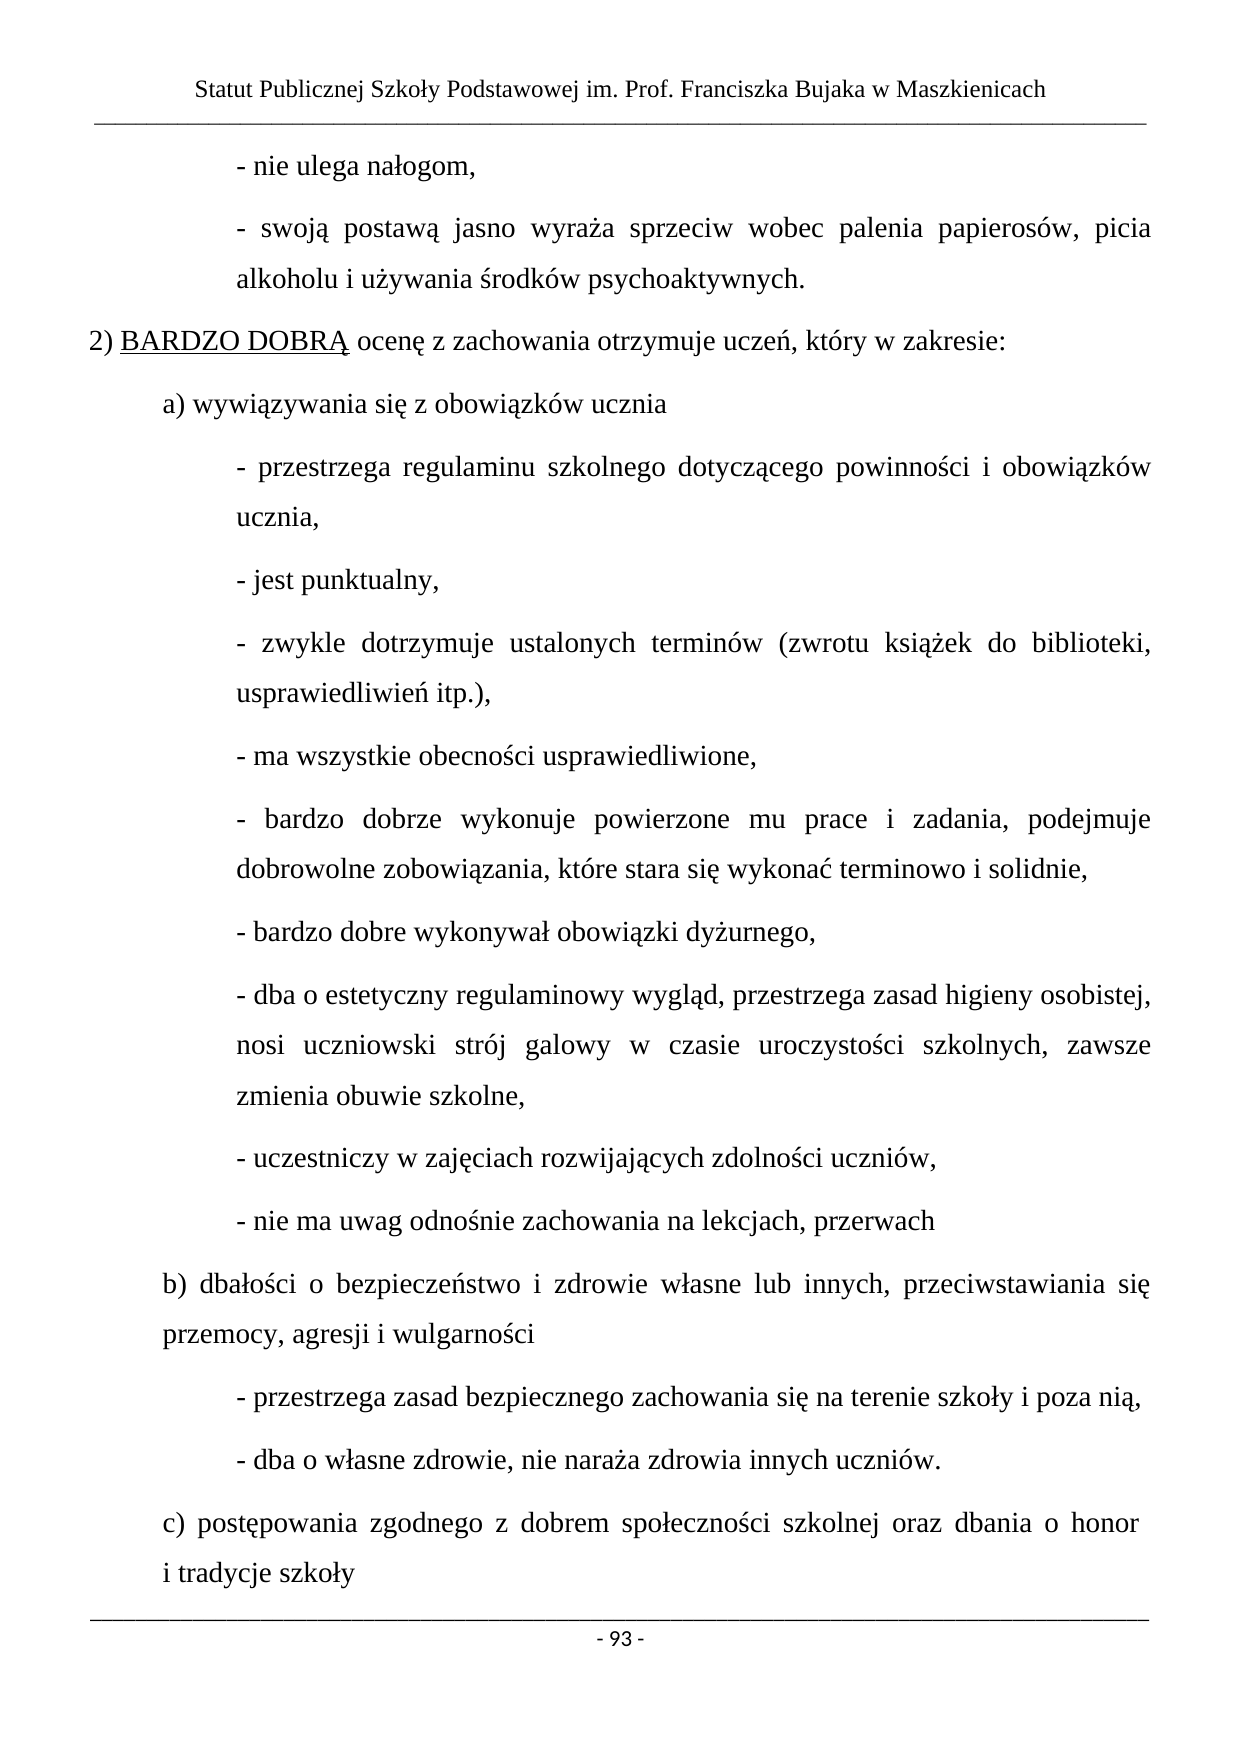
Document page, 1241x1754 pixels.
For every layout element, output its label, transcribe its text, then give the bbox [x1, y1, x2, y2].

list wywiązywania się z obowiązków ucznia [162, 386, 1152, 420]
text - nie ulega nałogom, [236, 148, 1152, 181]
text - przestrzega regulaminu szkolnego dotyczącego powinności i obowiązków ucznia, [236, 449, 1152, 533]
text - zwykle dotrzymuje ustalonych terminów (zwrotu książek do biblioteki, usprawiedliwień itp.), [236, 625, 1152, 709]
text - swoją postawą jasno wyraża sprzeciw wobec palenia papierosów, picia alkoholu i używania środków psychoaktywnych. [236, 210, 1152, 294]
text - przestrzega zasad bezpiecznego zachowania się na terenie szkoły i poza nią, [236, 1379, 1152, 1413]
text 2) BARDZO DOBRĄ ocenę z zachowania otrzymuje uczeń, który w zakresie: [89, 323, 1152, 357]
text c) postępowania zgodnego z dobrem społeczności szkolnej oraz dbania o honor i tradycje szkoły [162, 1505, 1152, 1589]
text - jest punktualny, [236, 562, 1152, 596]
text - dba o estetyczny regulaminowy wygląd, przestrzega zasad higieny osobistej, nosi uczniowski strój galowy w czasie uroczystości szkolnych, zawsze zmienia obuwie szkolne, [236, 977, 1152, 1111]
text - nie ma uwag odnośnie zachowania na lekcjach, przerwach [236, 1203, 1152, 1237]
text - bardzo dobrze wykonuje powierzone mu prace i zadania, podejmuje dobrowolne zobowiązania, które stara się wykonać terminowo i solidnie, [236, 801, 1152, 885]
text - bardzo dobre wykonywał obowiązki dyżurnego, [236, 914, 1152, 948]
text - ma wszystkie obecności usprawiedliwione, [236, 738, 1152, 772]
text - dba o własne zdrowie, nie naraża zdrowia innych uczniów. [236, 1442, 1152, 1476]
text - uczestniczy w zajęciach rozwijających zdolności uczniów, [236, 1140, 1152, 1174]
text b) dbałości o bezpieczeństwo i zdrowie własne lub innych, przeciwstawiania się przemocy, agresji i wulgarności [162, 1266, 1152, 1350]
